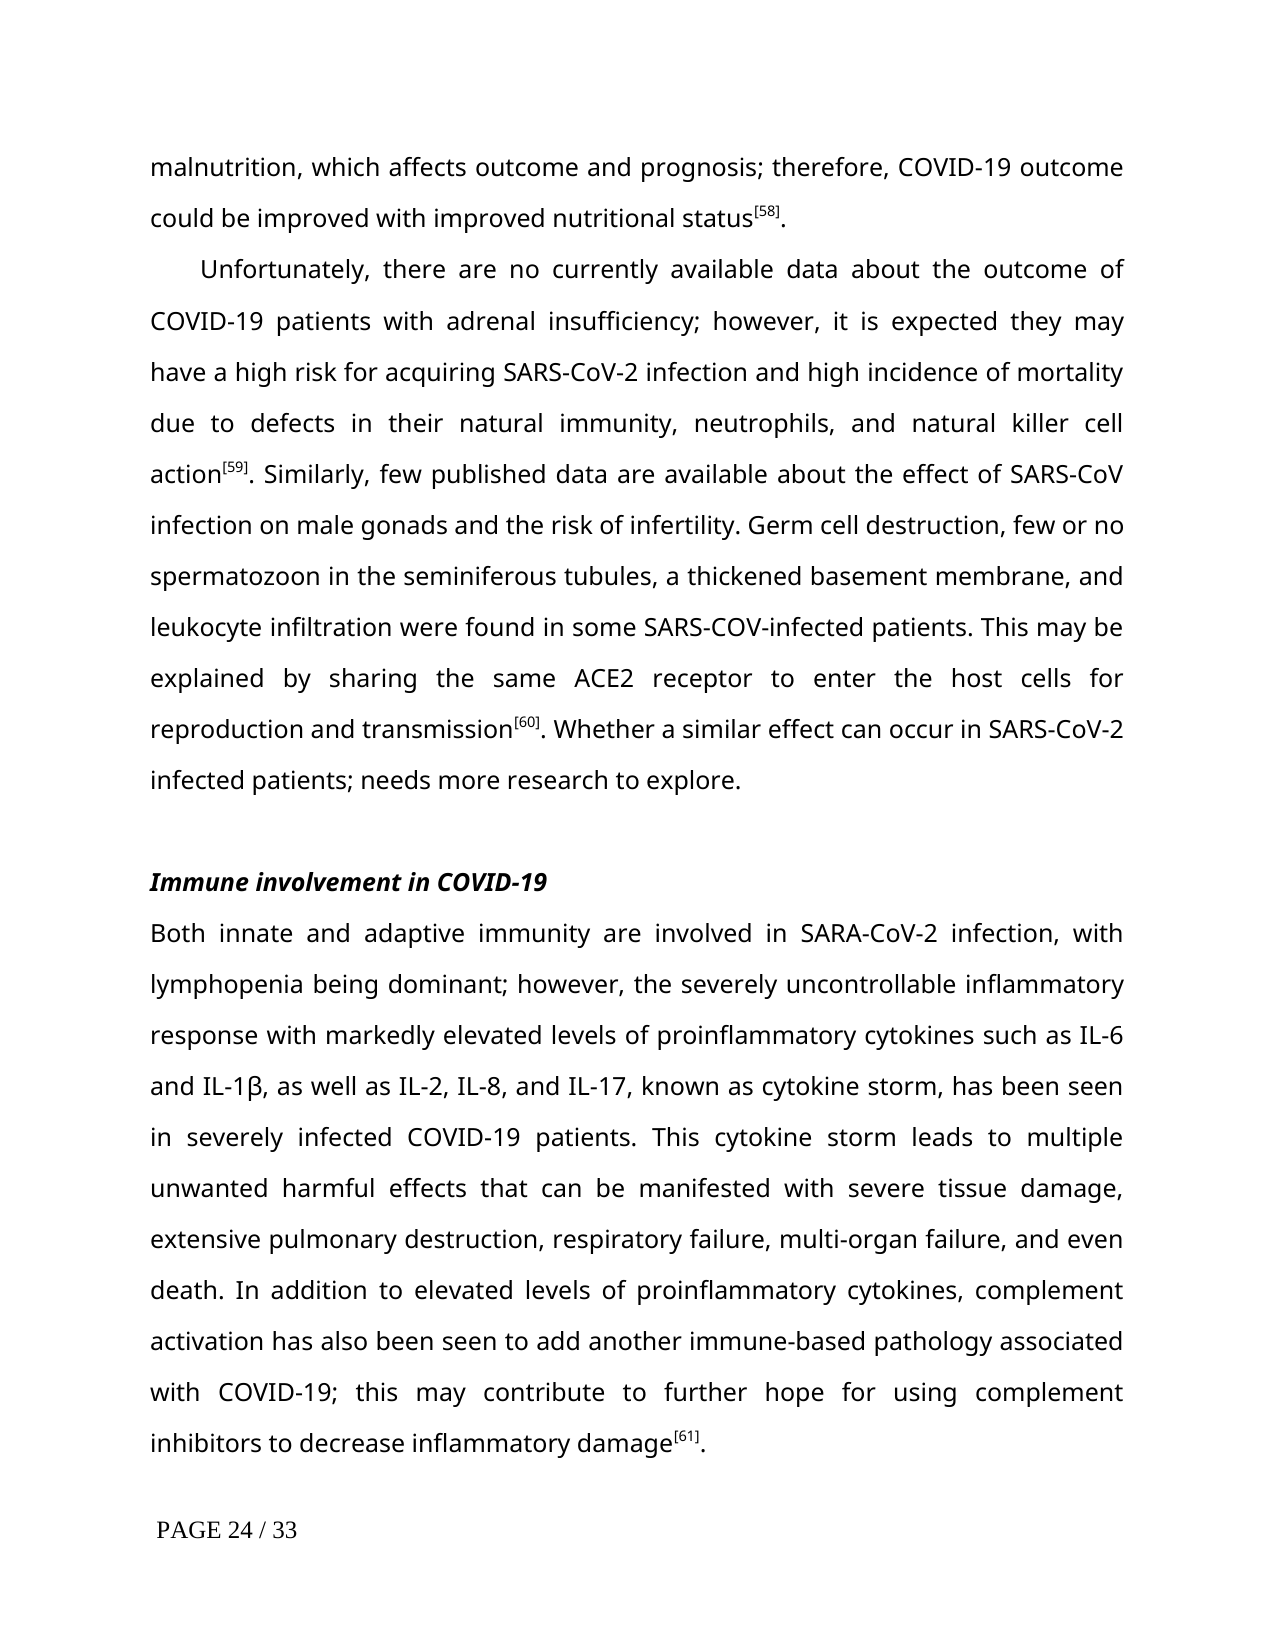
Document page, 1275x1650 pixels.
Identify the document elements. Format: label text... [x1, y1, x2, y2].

text Unfortunately, there are no currently available data about the outcome of COVID-19 patients with adrenal insufficiency; however, it is expected they may have a high risk for acquiring SARS-CoV-2 infection and high incidence of mortality due to defects in their natural immunity, neutrophils, and natural killer cell action[59]. Similarly, few published data are available about the effect of SARS-CoV infection on male gonads and the risk of infertility. Germ cell destruction, few or no spermatozoon in the seminiferous tubules, a thickened basement membrane, and leukocyte infiltration were found in some SARS-COV-infected patients. This may be explained by sharing the same ACE2 receptor to enter the host cells for reproduction and transmission[60]. Whether a similar effect can occur in SARS-CoV-2 infected patients; needs more research to explore. [150, 252, 1125, 797]
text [150, 150, 1125, 235]
text Immune involvement in COVID-19 [150, 864, 1125, 899]
text Both innate and adaptive immunity are involved in SARA-CoV-2 infection, with lymphopenia being dominant; however, the severely uncontrollable inflammatory response with markedly elevated levels of proinflammatory cytokines such as IL-6 and IL-1β, as well as IL-2, IL-8, and IL-17, known as cytokine storm, has been seen in severely infected COVID-19 patients. This cytokine storm leads to multiple unwanted harmful effects that can be manifested with severe tissue damage, extensive pulmonary destruction, respiratory failure, multi-organ failure, and even death. In addition to elevated levels of proinflammatory cytokines, complement activation has also been seen to add another immune-based pathology associated with COVID-19; this may contribute to further hope for using complement inhibitors to decrease inflammatory damage[61]. [150, 916, 1125, 1460]
